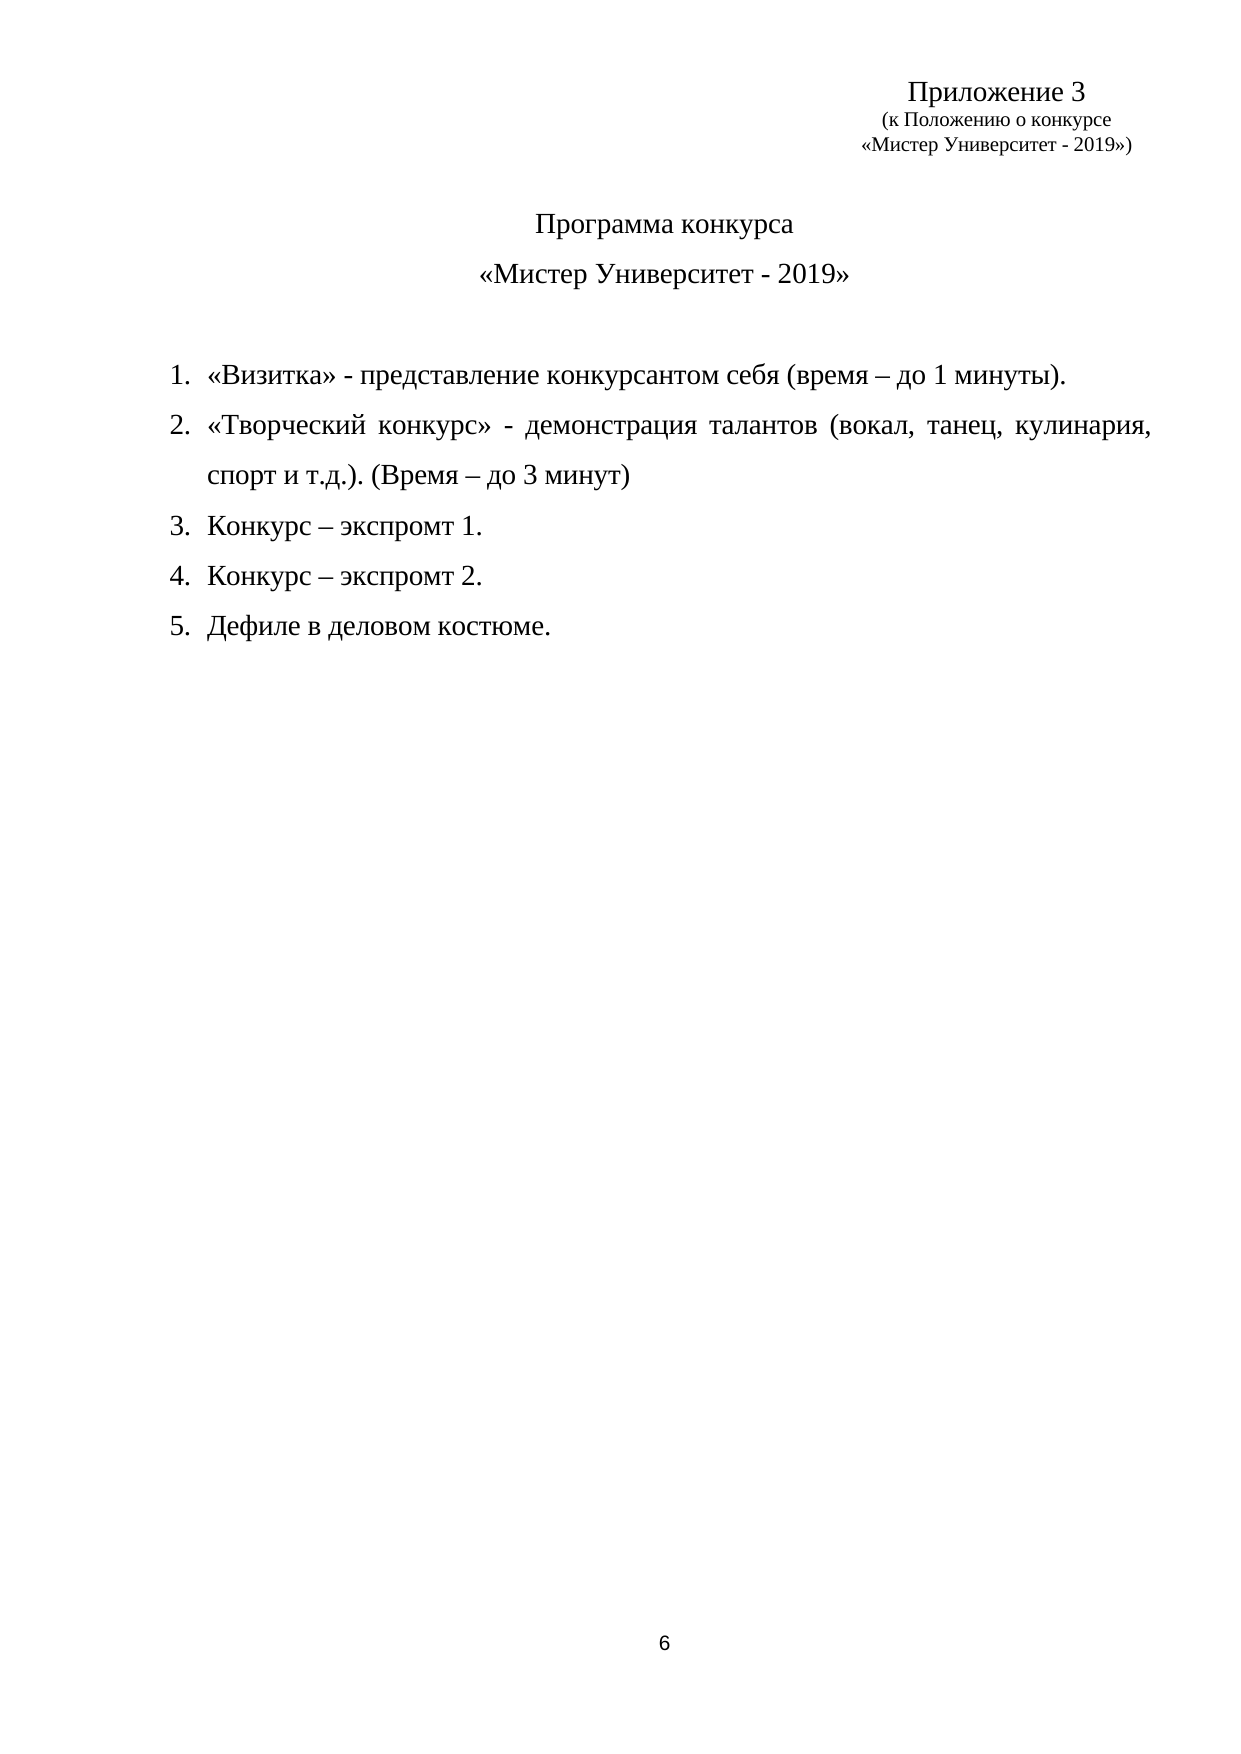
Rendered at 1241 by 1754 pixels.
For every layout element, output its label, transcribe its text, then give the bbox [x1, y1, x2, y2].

text (к Положению о конкурсе «Мистер Университет - 2019») [842, 107, 1151, 156]
list Конкурс – экспромт 2. [169, 558, 1151, 592]
text Приложение 3 [842, 74, 1151, 107]
text Программа конкурса [177, 206, 1151, 239]
list «Визитка» - представление конкурсантом себя (время – до 1 минуты). [169, 357, 1151, 390]
list Конкурс – экспромт 1. [169, 508, 1151, 541]
text «Мистер Университет - 2019» [177, 256, 1151, 290]
list Дефиле в деловом костюме. [169, 608, 1151, 642]
list «Творческий конкурс» - демонстрация талантов (вокал, танец, кулинария, спорт и т.д.). (Время – до 3 минут) [169, 407, 1151, 491]
